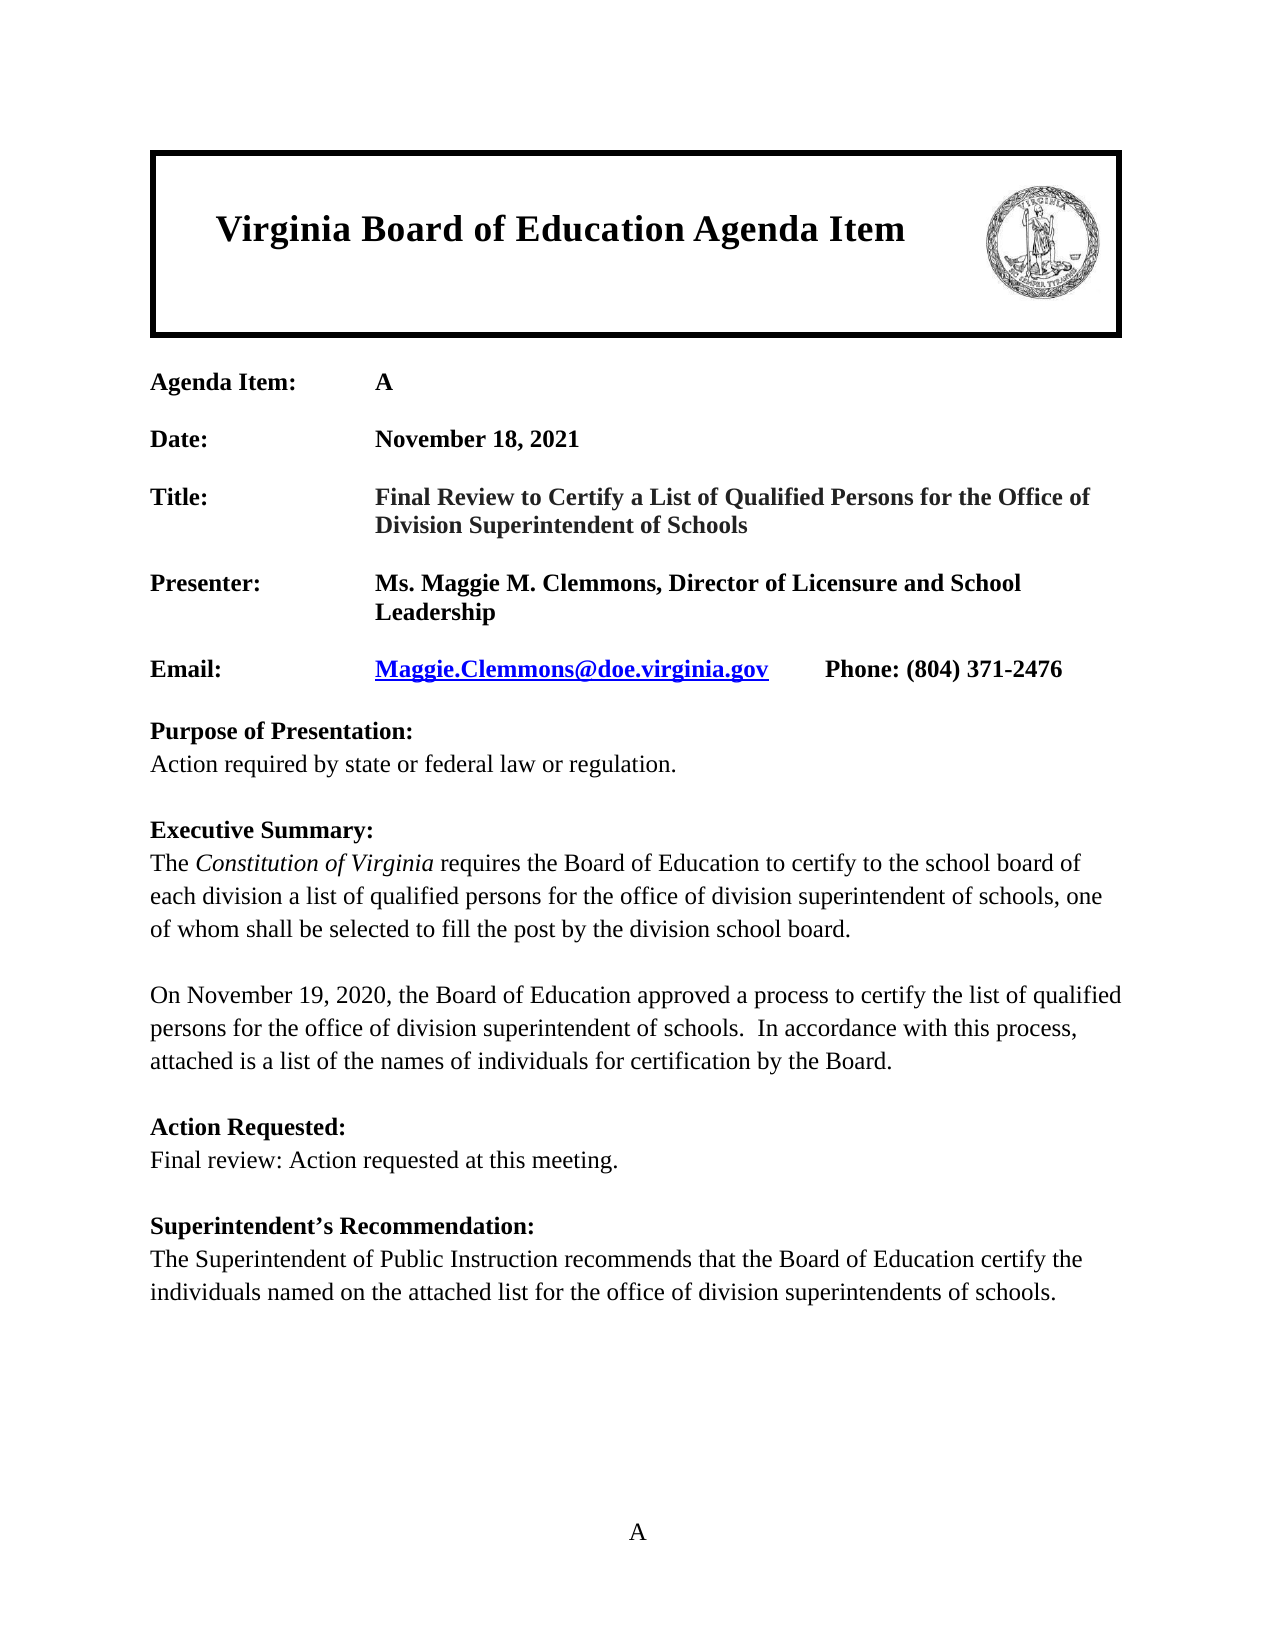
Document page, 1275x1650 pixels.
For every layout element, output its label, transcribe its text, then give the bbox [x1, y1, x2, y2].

text On November 19, 2020, the Board of Education approved a process to certify the list of qualified persons for the office of division superintendent of schools. In accordance with this process, attached is a list of the names of individuals for certification by the Board. [150, 980, 1125, 1075]
picture [986, 185, 1101, 301]
subtitle Email: Maggie.Clemmons@doe.virginia.gov Phone: (804) 371-2476 [150, 654, 1125, 683]
text Action required by state or federal law or regulation. [150, 749, 1125, 778]
text The Constitution of Virginia requires the Board of Education to certify to the school board of each division a list of qualified persons for the office of division superintendent of schools, one of whom shall be selected to fill the post by the division school board. [150, 848, 1125, 943]
subtitle Presenter: Ms. Maggie M. Clemmons, Director of Licensure and School Leadership [150, 568, 1125, 654]
table_header [968, 156, 1116, 332]
text Superintendent’s Recommendation: The Superintendent of Public Instruction recommends that the Board of Education certify the individuals named on the attached list for the office of division superintendents of schools. [150, 1211, 1125, 1339]
subtitle Purpose of Presentation: [150, 716, 1125, 745]
text Executive Summary: [150, 815, 1125, 844]
subtitle Date: November 18, 2021 [150, 424, 1125, 482]
text Title: Final Review to Certify a List of Qualified Persons for the Office of Division Superintendent of Schools [150, 482, 1125, 539]
text Final review: Action requested at this meeting. [150, 1145, 1125, 1174]
table_header Virginia Board of Education Agenda Item [156, 156, 968, 332]
subtitle Action Requested: [150, 1112, 1125, 1141]
subtitle Agenda Item: A [150, 338, 1125, 424]
